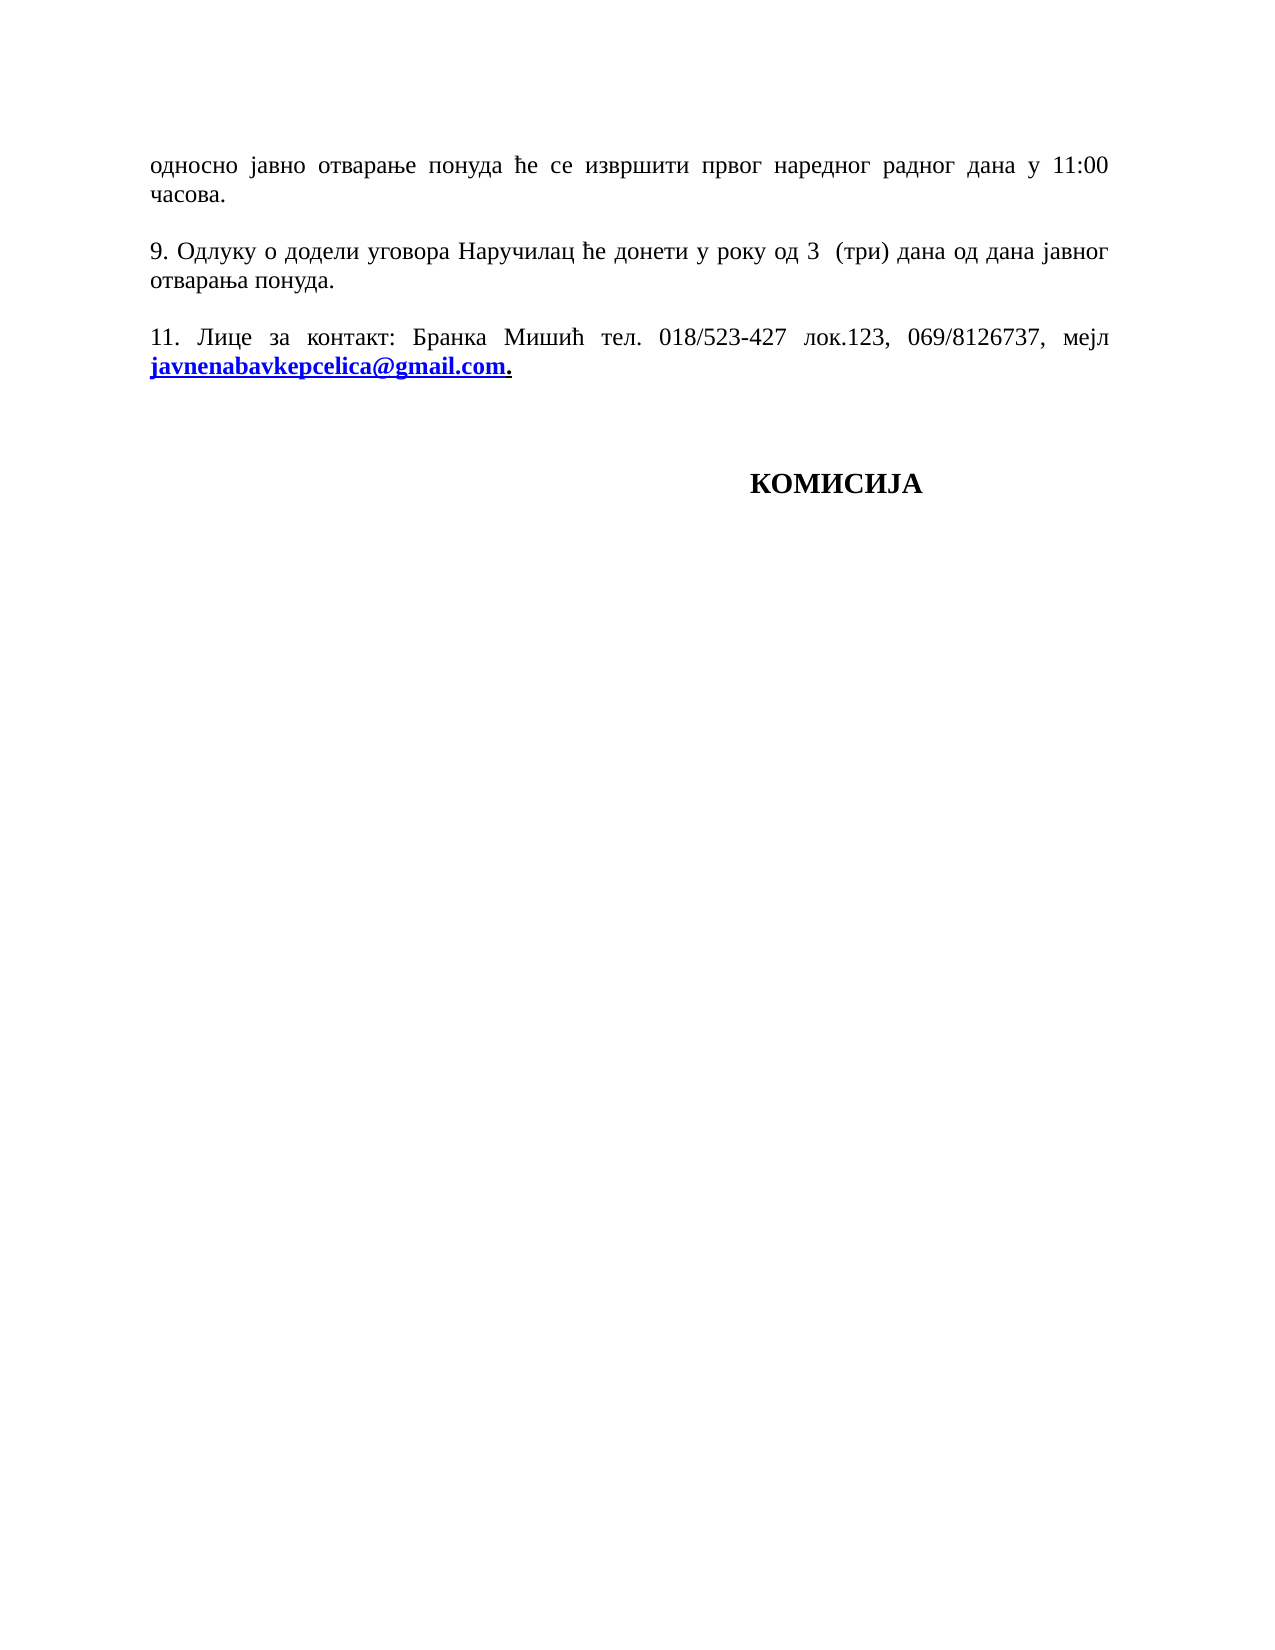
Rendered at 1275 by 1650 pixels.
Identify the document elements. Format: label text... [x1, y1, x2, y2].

text 11. Лице за контакт: Бранка Мишић тел. 018/523-427 лок.123, 069/8126737, мејл javnenabavkepcelica@gmail.com. [150, 322, 1110, 380]
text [150, 150, 1110, 207]
text 9. Одлуку о додели уговора Наручилац ће донети у року од 3 (три) дана од дана јавног отварања понуда. [150, 236, 1110, 294]
text КОМИСИЈА [150, 466, 1110, 500]
